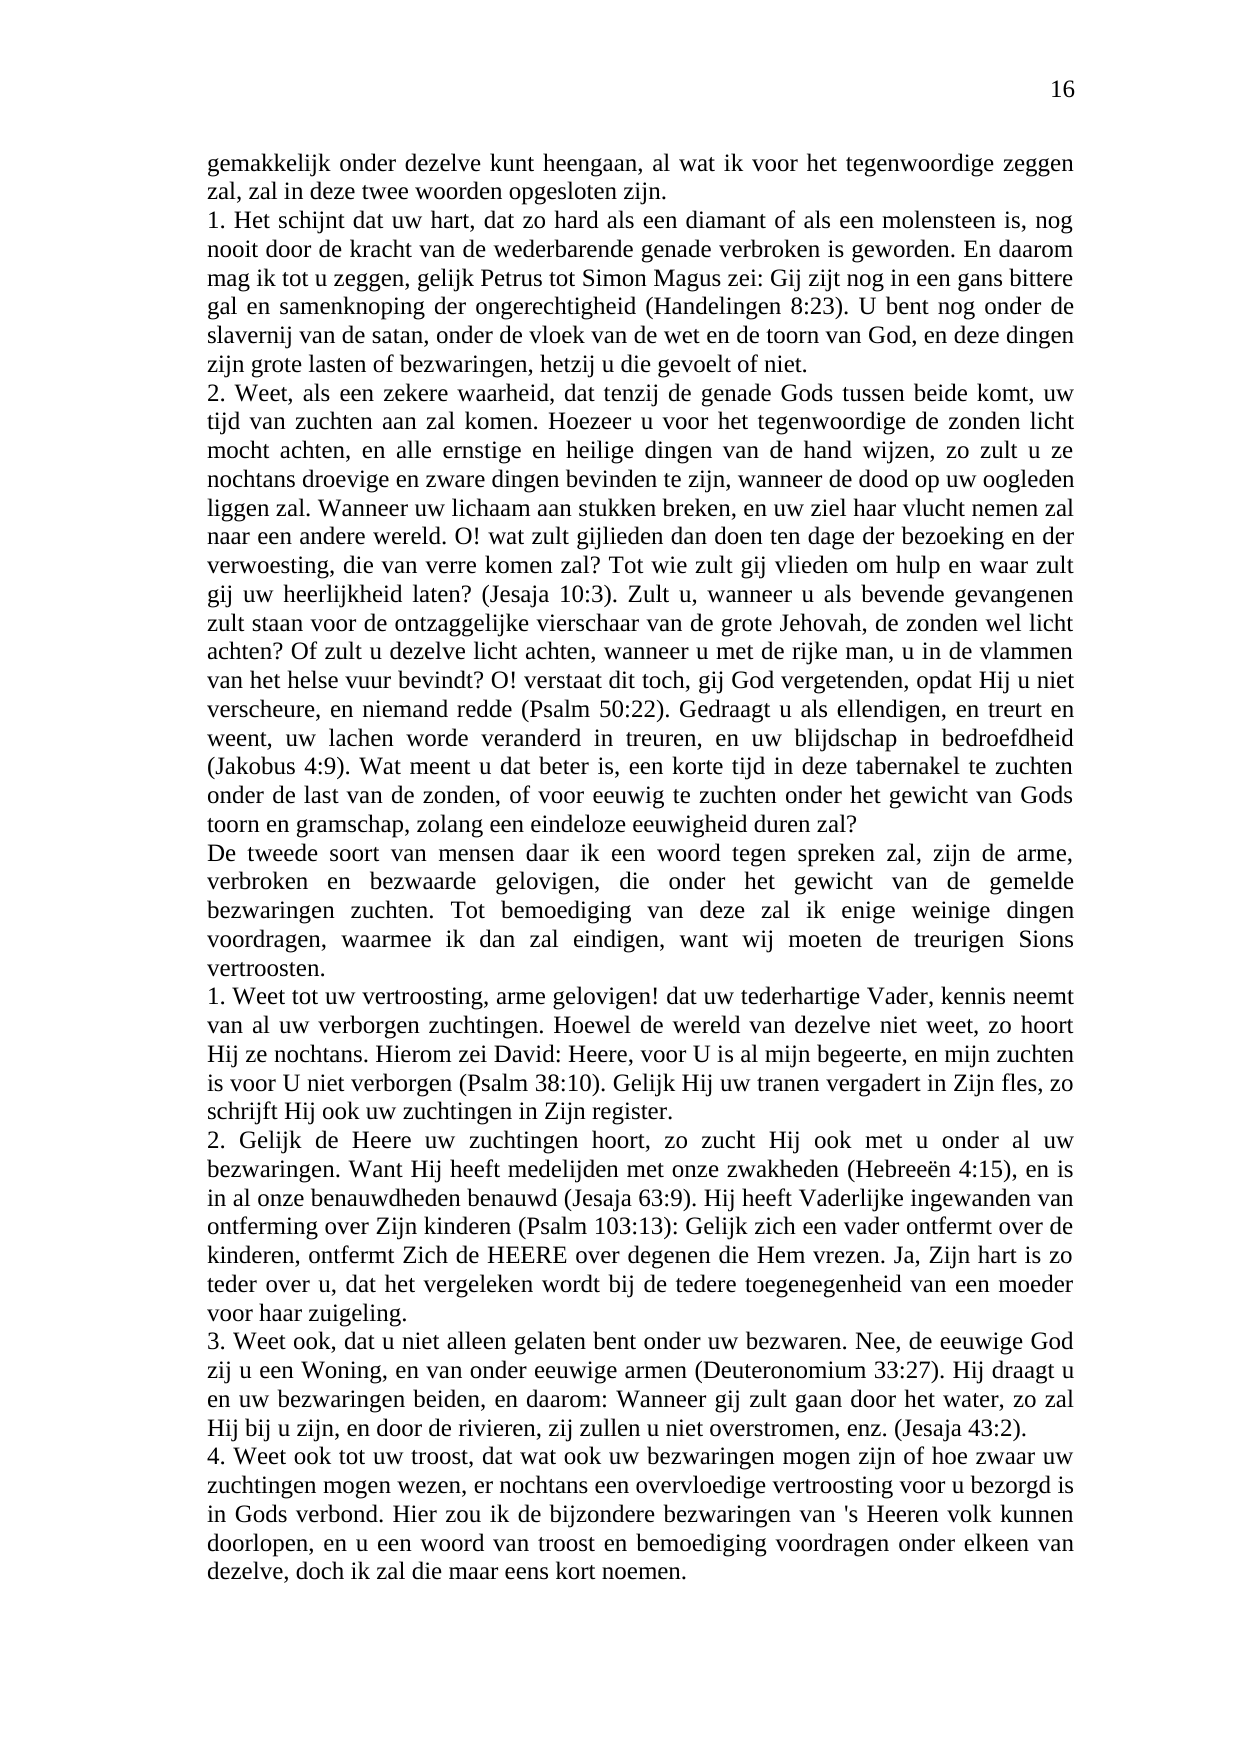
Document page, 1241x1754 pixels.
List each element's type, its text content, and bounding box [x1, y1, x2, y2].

text 3. Weet ook, dat u niet alleen gelaten bent onder uw bezwaren. Nee, de eeuwige God zij u een Woning, en van onder eeuwige armen (Deuteronomium 33:27). Hij draagt u en uw bezwaringen beiden, en daarom: Wanneer gij zult gaan door het water, zo zal Hij bij u zijn, en door de rivieren, zij zullen u niet overstromen, enz. (Jesaja 43:2). [207, 1326, 1075, 1441]
text 2. Weet, als een zekere waarheid, dat tenzij de genade Gods tussen beide komt, uw tijd van zuchten aan zal komen. Hoezeer u voor het tegenwoordige de zonden licht mocht achten, en alle ernstige en heilige dingen van de hand wijzen, zo zult u ze nochtans droevige en zware dingen bevinden te zijn, wanneer de dood op uw oogleden liggen zal. Wanneer uw lichaam aan stukken breken, en uw ziel haar vlucht nemen zal naar een andere wereld. O! wat zult gijlieden dan doen ten dage der bezoeking en der verwoesting, die van verre komen zal? Tot wie zult gij vlieden om hulp en waar zult gij uw heerlijkheid laten? (Jesaja 10:3). Zult u, wanneer u als bevende gevangenen zult staan voor de ontzaggelijke vierschaar van de grote Jehovah, de zonden wel licht achten? Of zult u dezelve licht achten, wanneer u met de rijke man, u in de vlammen van het helse vuur bevindt? O! verstaat dit toch, gij God vergetenden, opdat Hij u niet verscheure, en niemand redde (Psalm 50:22). Gedraagt u als ellendigen, en treurt en weent, uw lachen worde veranderd in treuren, en uw blijdschap in bedroefdheid (Jakobus 4:9). Wat meent u dat beter is, een korte tijd in deze tabernakel te zuchten onder de last van de zonden, of voor eeuwig te zuchten onder het gewicht van Gods toorn en gramschap, zolang een eindeloze eeuwigheid duren zal? [207, 378, 1075, 838]
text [207, 148, 1075, 205]
text 2. Gelijk de Heere uw zuchtingen hoort, zo zucht Hij ook met u onder al uw bezwaringen. Want Hij heeft medelijden met onze zwakheden (Hebreeën 4:15), en is in al onze benauwdheden benauwd (Jesaja 63:9). Hij heeft Vaderlijke ingewanden van ontferming over Zijn kinderen (Psalm 103:13): Gelijk zich een vader ontfermt over de kinderen, ontfermt Zich de HEERE over degenen die Hem vrezen. Ja, Zijn hart is zo teder over u, dat het vergeleken wordt bij de tedere toegenegenheid van een moeder voor haar zuigeling. [207, 1125, 1075, 1326]
text 1. Het schijnt dat uw hart, dat zo hard als een diamant of als een molensteen is, nog nooit door de kracht van de wederbarende genade verbroken is geworden. En daarom mag ik tot u zeggen, gelijk Petrus tot Simon Magus zei: Gij zijt nog in een gans bittere gal en samenknoping der ongerechtigheid (Handelingen 8:23). U bent nog onder de slavernij van de satan, onder de vloek van de wet en de toorn van God, en deze dingen zijn grote lasten of bezwaringen, hetzij u die gevoelt of niet. [207, 205, 1075, 378]
text 1. Weet tot uw vertroosting, arme gelovigen! dat uw tederhartige Vader, kennis neemt van al uw verborgen zuchtingen. Hoewel de wereld van dezelve niet weet, zo hoort Hij ze nochtans. Hierom zei David: Heere, voor U is al mijn begeerte, en mijn zuchten is voor U niet verborgen (Psalm 38:10). Gelijk Hij uw tranen vergadert in Zijn fles, zo schrijft Hij ook uw zuchtingen in Zijn register. [207, 981, 1075, 1125]
text 4. Weet ook tot uw troost, dat wat ook uw bezwaringen mogen zijn of hoe zwaar uw zuchtingen mogen wezen, er nochtans een overvloedige vertroosting voor u bezorgd is in Gods verbond. Hier zou ik de bijzondere bezwaringen van 's Heeren volk kunnen doorlopen, en u een woord van troost en bemoediging voordragen onder elkeen van dezelve, doch ik zal die maar eens kort noemen. [207, 1441, 1075, 1585]
text De tweede soort van mensen daar ik een woord tegen spreken zal, zijn de arme, verbroken en bezwaarde gelovigen, die onder het gewicht van de gemelde bezwaringen zuchten. Tot bemoediging van deze zal ik enige weinige dingen voordragen, waarmee ik dan zal eindigen, want wij moeten de treurigen Sions vertroosten. [207, 838, 1075, 981]
